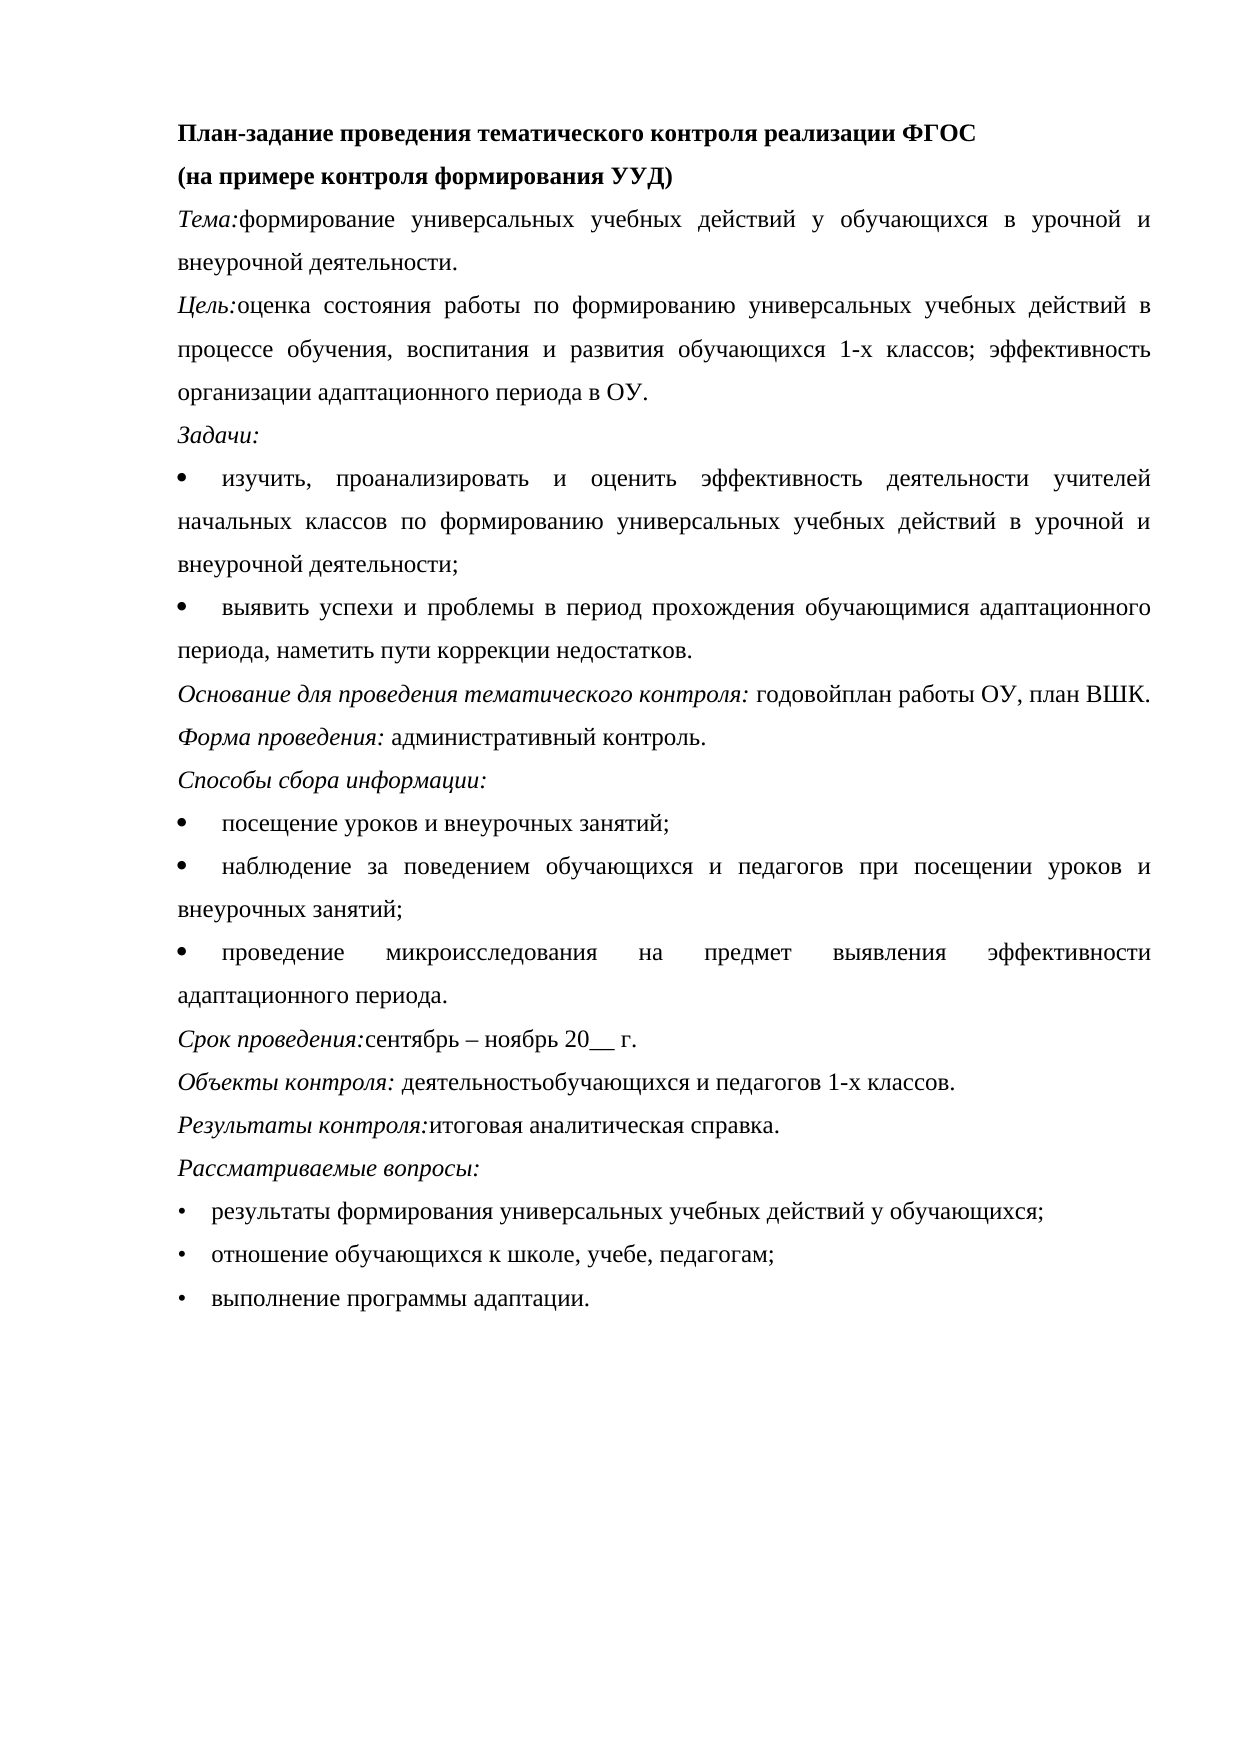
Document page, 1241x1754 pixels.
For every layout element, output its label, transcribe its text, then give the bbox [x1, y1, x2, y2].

list изучить, проанализировать и оценить эффективность деятельности учителей начальных классов по формированию универсальных учебных действий в урочной и внеурочной деятельности; [177, 463, 1152, 578]
text Объекты контроля: деятельностьобучающихся и педагогов 1-х классов. [177, 1067, 1152, 1096]
text Форма проведения: административный контроль. [177, 722, 1152, 751]
text Результаты контроля:итоговая аналитическая справка. [177, 1110, 1152, 1139]
text Срок проведения:сентябрь – ноябрь 20__ г. [177, 1024, 1152, 1052]
text • выполнение программы адаптации. [177, 1283, 1152, 1312]
text Цель:оценка состояния работы по формированию универсальных учебных действий в процессе обучения, воспитания и развития обучающихся 1-х классов; эффективность организации адаптационного периода в ОУ. [177, 291, 1152, 406]
list посещение уроков и внеурочных занятий; [177, 808, 1152, 837]
text Способы сбора информации: [177, 765, 1152, 794]
list наблюдение за поведением обучающихся и педагогов при посещении уроков и внеурочных занятий; [177, 851, 1152, 923]
list выявить успехи и проблемы в период прохождения обучающимися адаптационного периода, наметить пути коррекции недостатков. [177, 592, 1152, 664]
list проведение микроисследования на предмет выявления эффективности адаптационного периода. [177, 937, 1152, 1009]
text План-задание проведения тематического контроля реализации ФГОС [177, 118, 1152, 147]
text Задачи: [177, 420, 1152, 449]
text • результаты формирования универсальных учебных действий у обучающихся; [177, 1196, 1152, 1225]
text (на примере контроля формирования УУД) [177, 161, 1152, 190]
text Основание для проведения тематического контроля: годовойплан работы ОУ, план ВШК. [177, 679, 1152, 707]
text • отношение обучающихся к школе, учебе, педагогам; [177, 1239, 1152, 1268]
text Тема:формирование универсальных учебных действий у обучающихся в урочной и внеурочной деятельности. [177, 204, 1152, 276]
text Рассматриваемые вопросы: [177, 1153, 1152, 1182]
